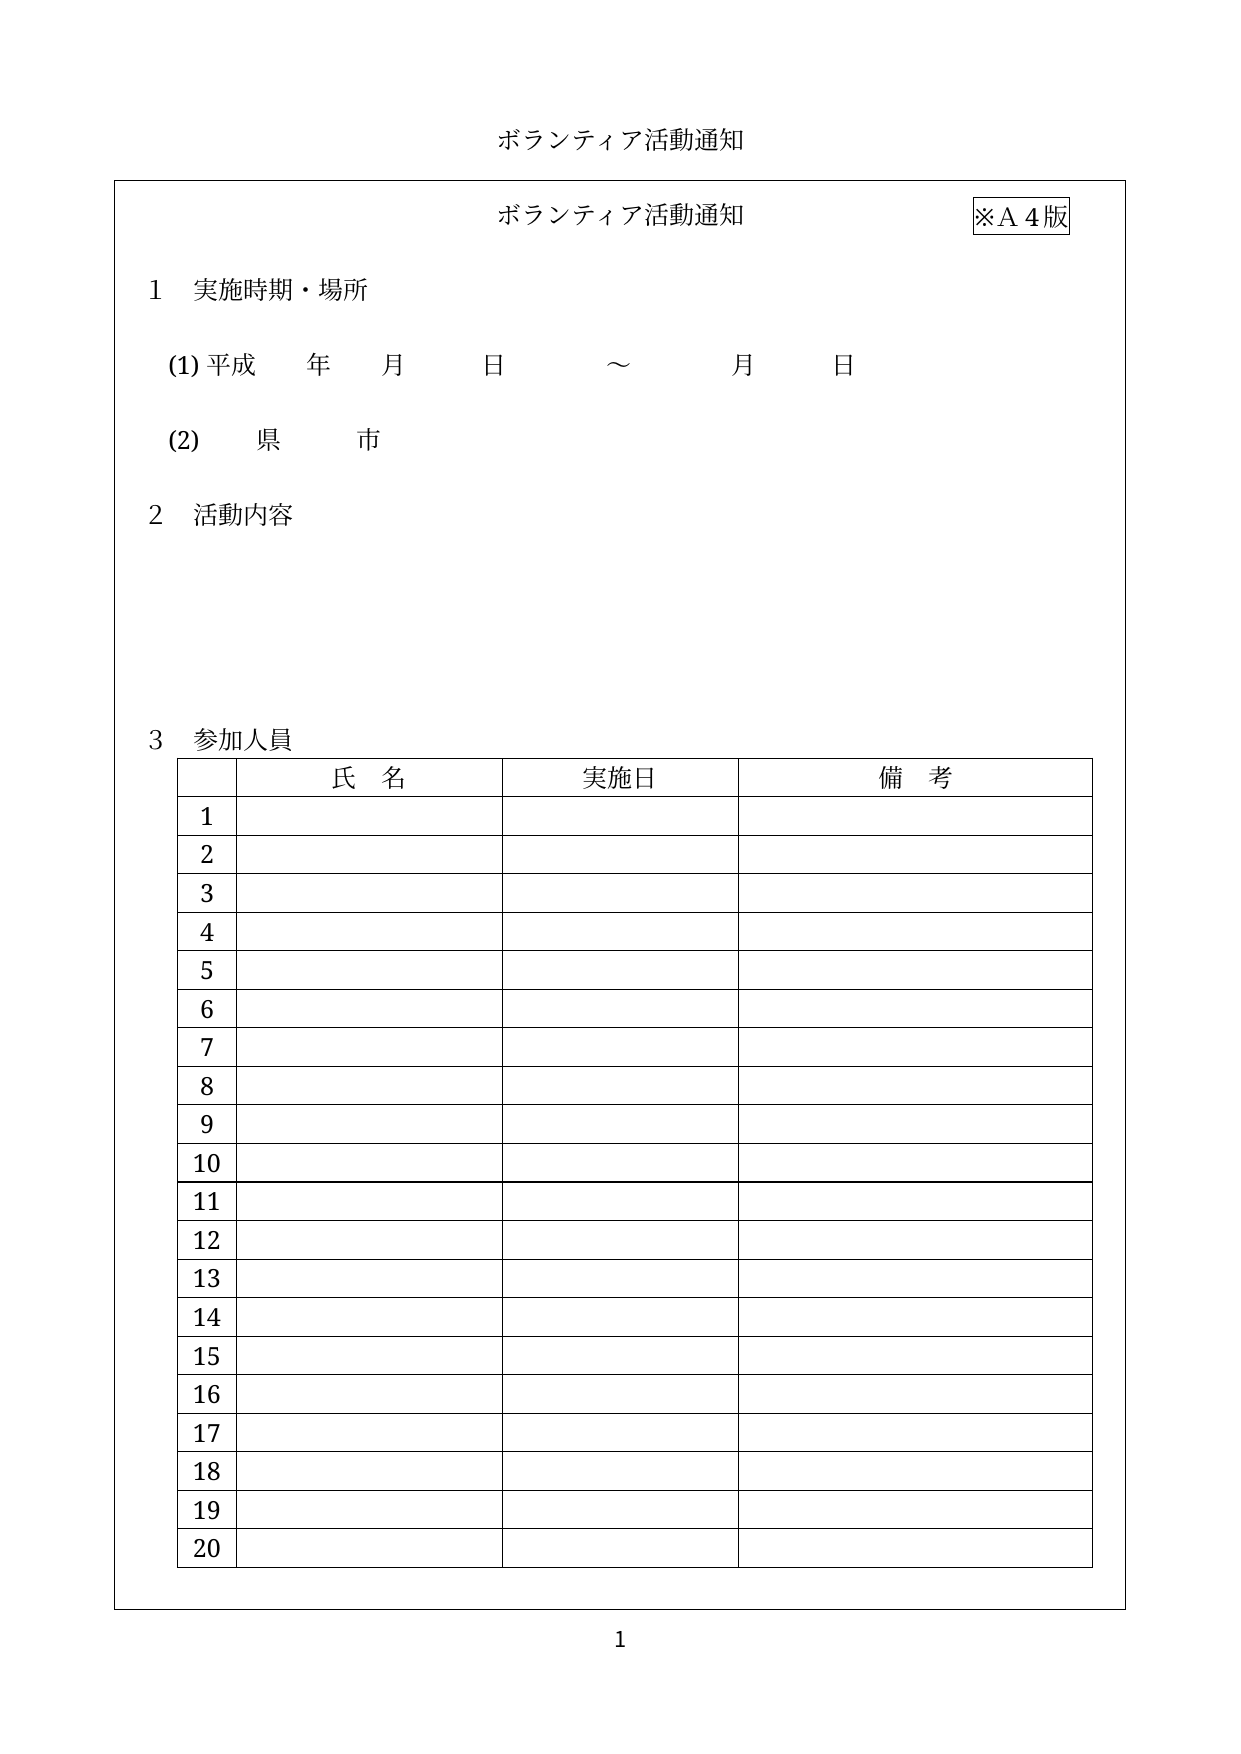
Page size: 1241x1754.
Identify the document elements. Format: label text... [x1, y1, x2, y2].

table_header [178, 759, 236, 796]
table_cell [237, 1028, 502, 1066]
table_cell [503, 951, 738, 989]
table_cell [739, 836, 1092, 873]
table_cell 2 [178, 836, 236, 873]
table_cell [237, 1414, 502, 1451]
table_cell [503, 990, 738, 1027]
table_cell [503, 1529, 738, 1567]
table_cell [503, 913, 738, 950]
table_cell 12 [178, 1221, 236, 1258]
table_cell [237, 1221, 502, 1258]
table_header 氏 名 [237, 759, 502, 796]
table_cell [739, 1221, 1092, 1258]
table_cell [237, 1260, 502, 1297]
table_cell [739, 1298, 1092, 1336]
table_cell [237, 1105, 502, 1143]
text １ 実施時期・場所 [118, 270, 1122, 307]
table_cell [739, 1414, 1092, 1451]
table_cell 4 [178, 913, 236, 950]
table_cell [503, 1491, 738, 1528]
text ３ 参加人員 [118, 720, 1122, 757]
table_cell 18 [178, 1452, 236, 1490]
table_cell 8 [178, 1067, 236, 1104]
table_cell 20 [178, 1529, 236, 1567]
table_cell [237, 1375, 502, 1413]
table_cell [739, 1260, 1092, 1297]
table_cell [503, 1298, 738, 1336]
table_cell [237, 1491, 502, 1528]
table_cell [503, 1452, 738, 1490]
table_cell 13 [178, 1260, 236, 1297]
table_cell 16 [178, 1375, 236, 1413]
table_cell [237, 1067, 502, 1104]
table_cell [237, 797, 502, 834]
table_cell [503, 1105, 738, 1143]
table_cell [739, 1105, 1092, 1143]
table_cell [237, 1298, 502, 1336]
table_cell [739, 1067, 1092, 1104]
table_cell [739, 1144, 1092, 1181]
table_cell 9 [178, 1105, 236, 1143]
table_cell 17 [178, 1414, 236, 1451]
table_cell [237, 1183, 502, 1220]
table_cell 6 [178, 990, 236, 1027]
table_cell [503, 1028, 738, 1066]
table_cell [739, 1529, 1092, 1567]
table_cell [237, 913, 502, 950]
table_cell [739, 913, 1092, 950]
table_header 実施日 [503, 759, 738, 796]
table_cell [237, 1144, 502, 1181]
table_cell [503, 1414, 738, 1451]
table_cell 11 [178, 1183, 236, 1220]
table_cell [739, 1491, 1092, 1528]
table_cell [237, 874, 502, 912]
table_cell 15 [178, 1337, 236, 1374]
table_cell [237, 990, 502, 1027]
table_cell 1 [178, 797, 236, 834]
table_cell [503, 1260, 738, 1297]
text ボランティア活動通知 [118, 120, 1122, 157]
text ボランティア活動通知 [118, 195, 1122, 232]
table_cell [503, 836, 738, 873]
table_cell [503, 1067, 738, 1104]
table_cell [739, 990, 1092, 1027]
table_cell [739, 1183, 1092, 1220]
table_cell [739, 874, 1092, 912]
table_cell 5 [178, 951, 236, 989]
table_cell 19 [178, 1491, 236, 1528]
text (1) 平成 年 月 日 ～ 月 日 [118, 345, 1122, 382]
table_cell [237, 1452, 502, 1490]
table_cell [237, 951, 502, 989]
table_cell [237, 1529, 502, 1567]
table_cell [503, 874, 738, 912]
table_cell [503, 797, 738, 834]
table_cell 3 [178, 874, 236, 912]
table_cell 14 [178, 1298, 236, 1336]
table_cell [739, 1337, 1092, 1374]
table_cell [739, 951, 1092, 989]
table_header 備 考 [739, 759, 1092, 796]
table_cell [739, 1375, 1092, 1413]
table_cell [739, 797, 1092, 834]
table_cell 10 [178, 1144, 236, 1181]
table_cell [237, 1337, 502, 1374]
table_cell 7 [178, 1028, 236, 1066]
table_cell [503, 1221, 738, 1258]
table_cell [503, 1183, 738, 1220]
text (2) 県 市 [118, 420, 1122, 457]
table_cell [739, 1452, 1092, 1490]
text ２ 活動内容 [118, 495, 1122, 532]
table_cell [503, 1144, 738, 1181]
table_cell [503, 1337, 738, 1374]
table_cell [237, 836, 502, 873]
table_cell [503, 1375, 738, 1413]
table_cell [739, 1028, 1092, 1066]
